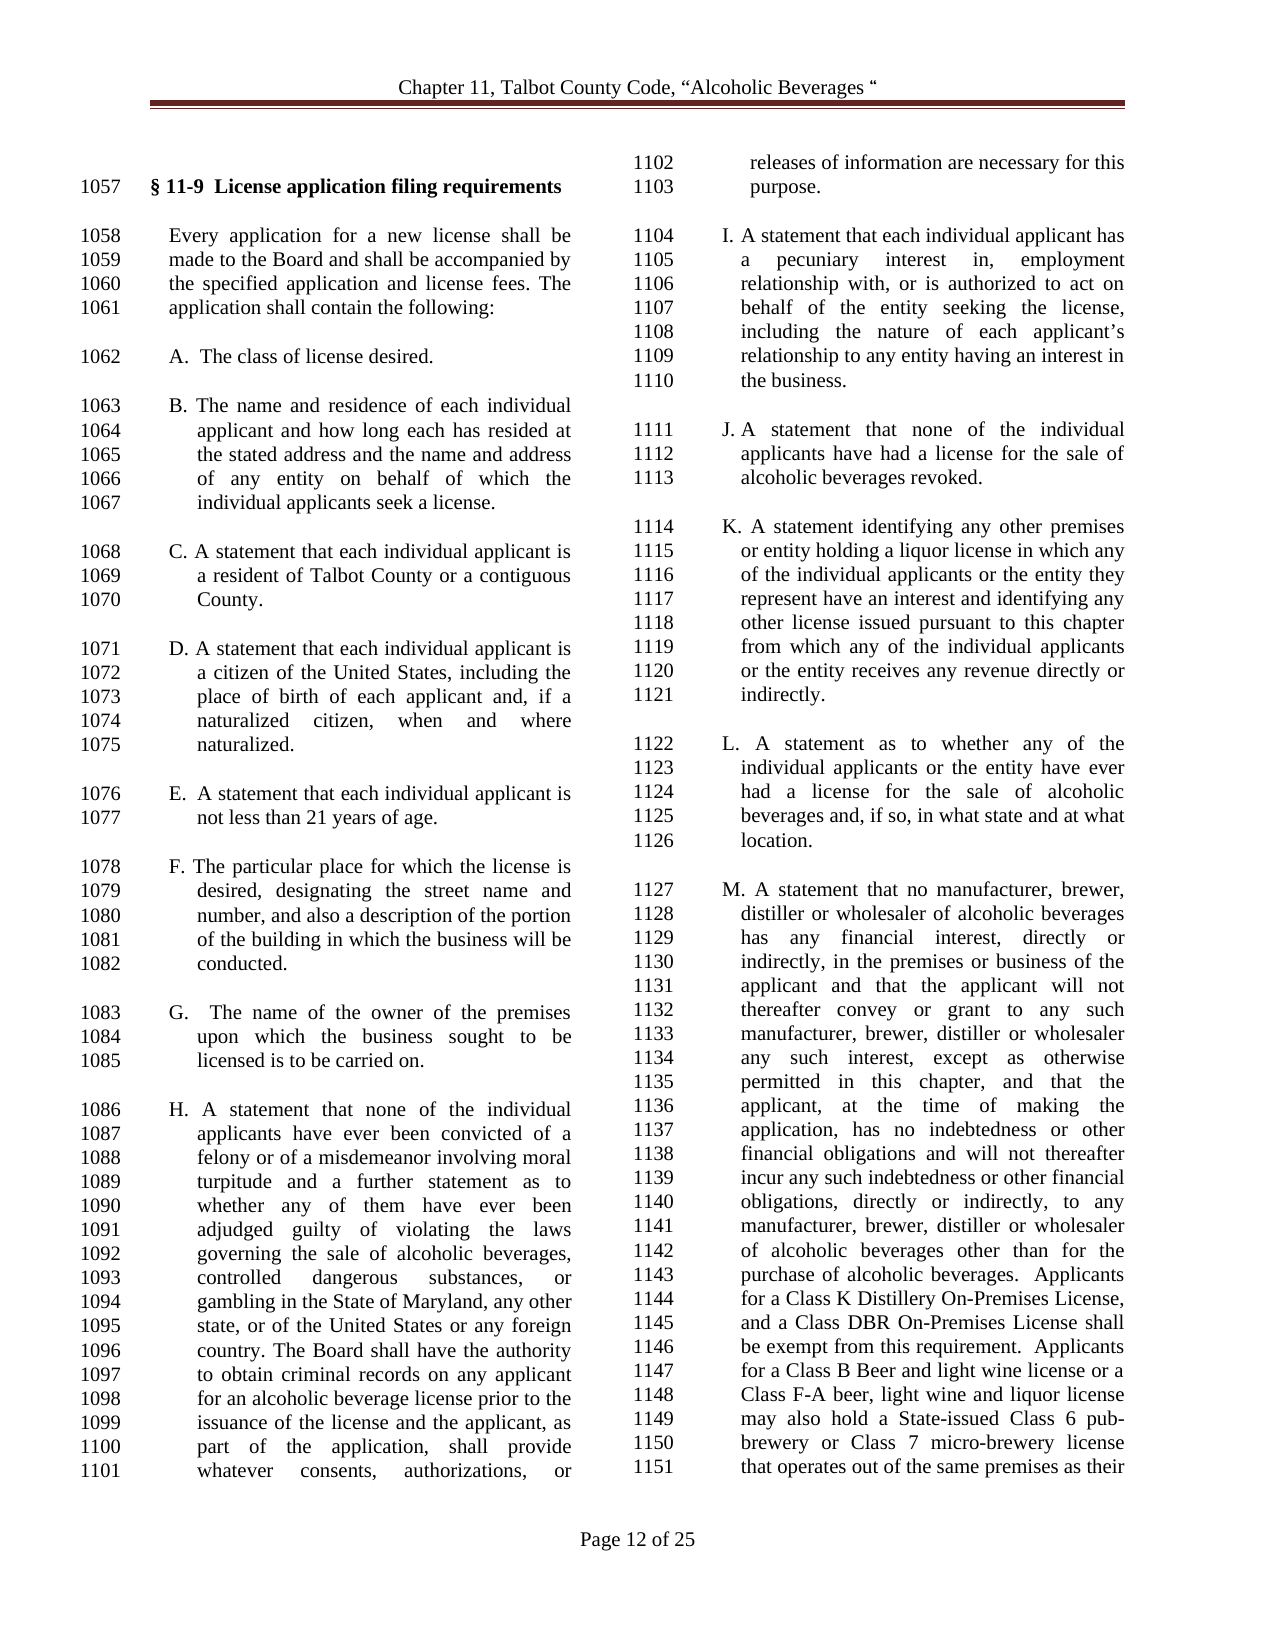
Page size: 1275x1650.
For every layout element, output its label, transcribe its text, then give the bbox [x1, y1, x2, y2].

text E. A statement that each individual applicant is not less than 21 years of age. [169, 781, 572, 829]
text A. The class of license desired. [169, 344, 572, 368]
text F. The particular place for which the license is desired, designating the street name and number, and also a description of the portion of the building in which the business will be conducted. [169, 854, 572, 975]
text J. A statement that none of the individual applicants have had a license for the sale of alcoholic beverages revoked. [722, 417, 1125, 489]
text I. A statement that each individual applicant has a pecuniary interest in, employment relationship with, or is authorized to act on behalf of the entity seeking the license, including the nature of each applicant’s relationship to any entity having an interest in the business. [722, 223, 1125, 392]
text B. The name and residence of each individual applicant and how long each has resided at the stated address and the name and address of any entity on behalf of which the individual applicants seek a license. [169, 393, 572, 514]
text Every application for a new license shall be made to the Board and shall be accompanied by the specified application and license fees. The application shall contain the following: [169, 223, 572, 319]
text L. A statement as to whether any of the individual applicants or the entity have ever had a license for the sale of alcoholic beverages and, if so, in what state and at what location. [722, 731, 1125, 852]
text D. A statement that each individual applicant is a citizen of the United States, including the place of birth of each applicant and, if a naturalized citizen, when and where naturalized. [169, 636, 572, 756]
text H. A statement that none of the individual applicants have ever been convicted of a felony or of a misdemeanor involving moral turpitude and a further statement as to whether any of them have ever been adjudged guilty of violating the laws governing the sale of alcoholic beverages, controlled dangerous substances, or gambling in the State of Maryland, any other state, or of the United States or any foreign country. The Board shall have the authority to obtain criminal records on any applicant for an alcoholic beverage license prior to the issuance of the license and the applicant, as part of the application, shall provide whatever consents, authorizations, or releases of information are necessary for this purpose. [169, 1097, 572, 1482]
text K. A statement identifying any other premises or entity holding a liquor license in which any of the individual applicants or the entity they represent have an interest and identifying any other license issued pursuant to this chapter from which any of the individual applicants or the entity receives any revenue directly or indirectly. [722, 514, 1125, 706]
text G. The name of the owner of the premises upon which the business sought to be licensed is to be carried on. [169, 1000, 572, 1072]
subtitle § 11-9 License application filing requirements [150, 174, 572, 198]
text C. A statement that each individual applicant is a resident of Talbot County or a contiguous County. [169, 539, 572, 611]
